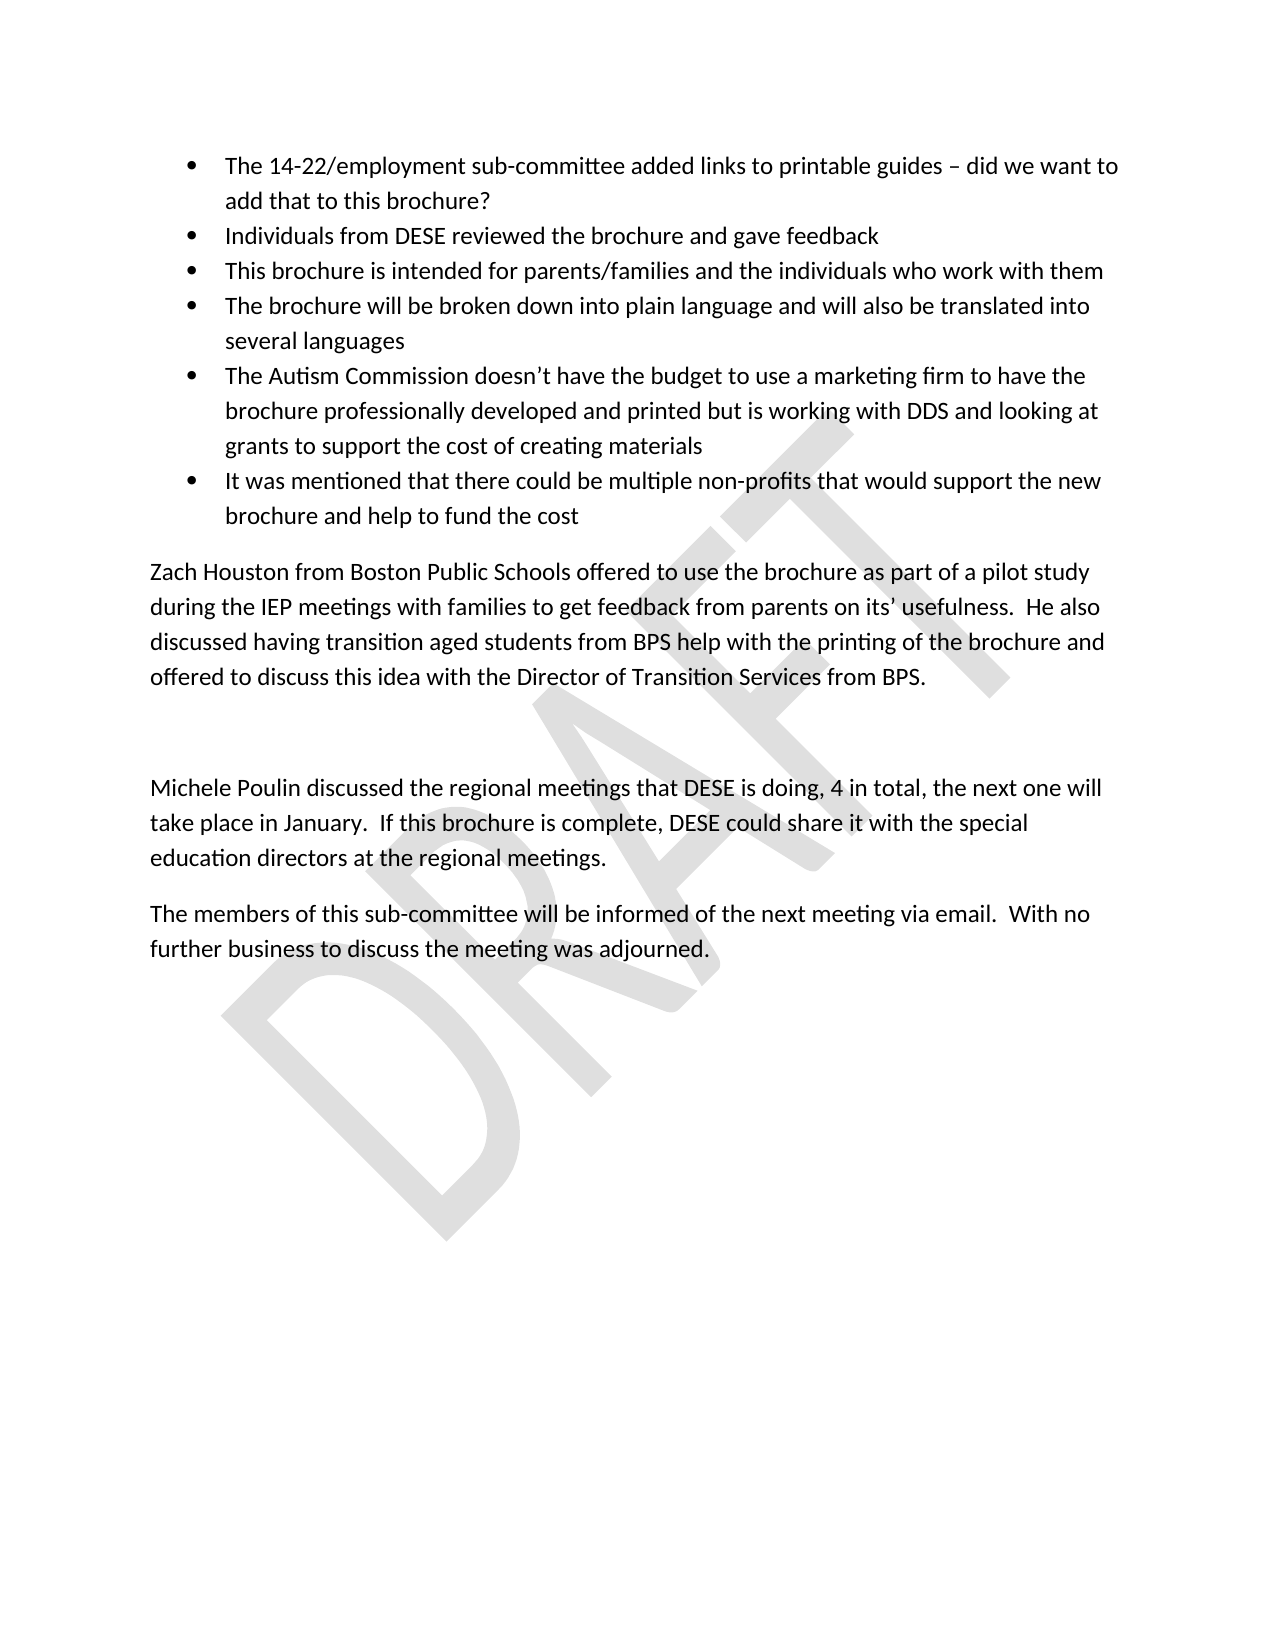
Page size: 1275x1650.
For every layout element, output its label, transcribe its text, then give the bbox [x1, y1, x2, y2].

text The members of this sub-committee will be informed of the next meeting via email. With no further business to discuss the meeting was adjourned. [150, 898, 1125, 964]
list This brochure is intended for parents/families and the individuals who work with them [187, 255, 1125, 286]
text Michele Poulin discussed the regional meetings that DESE is doing, 4 in total, the next one will take place in January. If this brochure is complete, DESE could share it with the special education directors at the regional meetings. [150, 772, 1125, 873]
text Zach Houston from Boston Public Schools offered to use the brochure as part of a pilot study during the IEP meetings with families to get feedback from parents on its’ usefulness. He also discussed having transition aged students from BPS help with the printing of the brochure and offered to discuss this idea with the Director of Transition Services from BPS. [150, 556, 1125, 691]
list The 14-22/employment sub-committee added links to printable guides – did we want to add that to this brochure? [187, 150, 1125, 216]
list The Autism Commission doesn’t have the budget to use a marketing firm to have the brochure professionally developed and printed but is working with DDS and looking at grants to support the cost of creating materials [187, 360, 1125, 461]
list The brochure will be broken down into plain language and will also be translated into several languages [187, 290, 1125, 356]
list It was mentioned that there could be multiple non-profits that would support the new brochure and help to fund the cost [187, 465, 1125, 531]
list Individuals from DESE reviewed the brochure and gave feedback [187, 220, 1125, 251]
